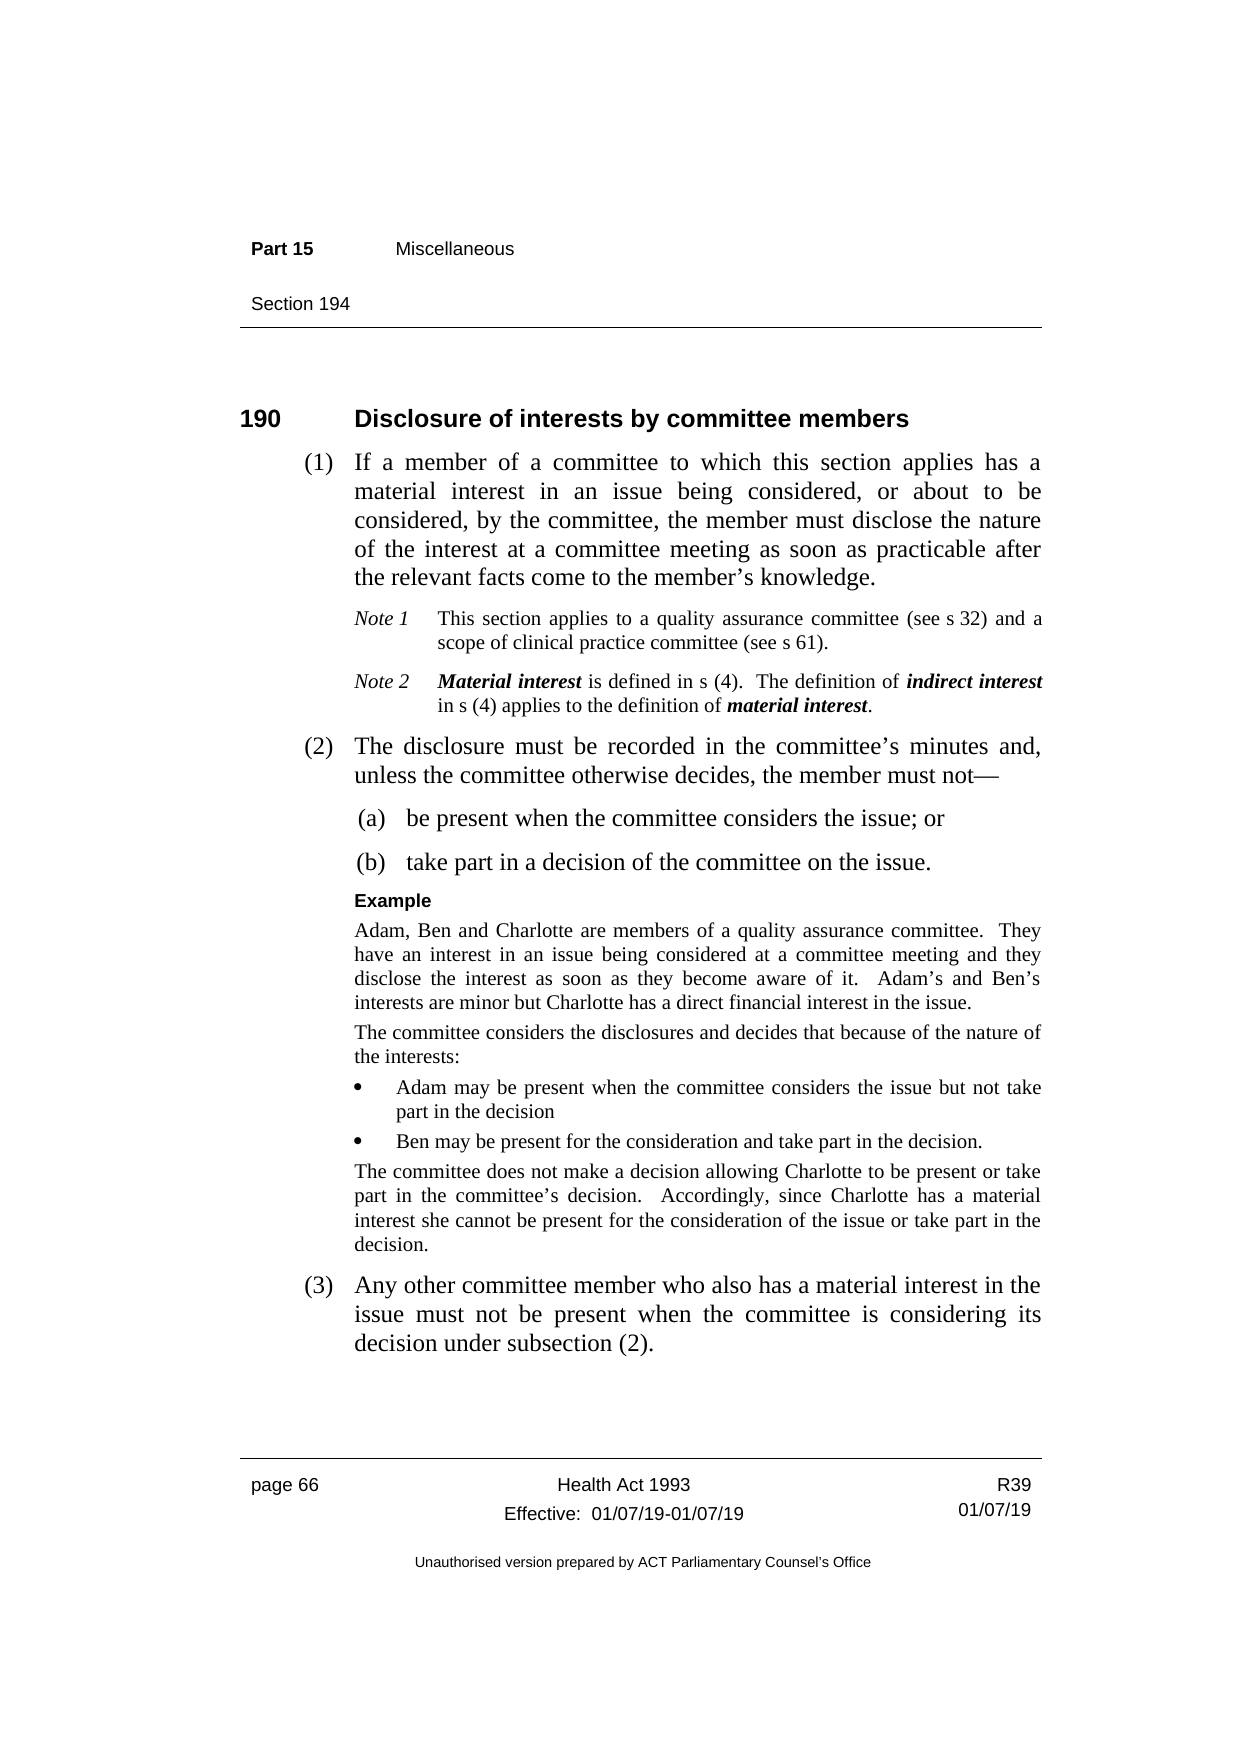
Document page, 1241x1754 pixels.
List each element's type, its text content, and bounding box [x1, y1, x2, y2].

text (3) Any other committee member who also has a material interest in the issue must not be present when the committee is considering its decision under subsection (2). [239, 1270, 1042, 1356]
text The committee considers the disclosures and decides that because of the nature of the interests: [354, 1020, 1042, 1068]
text (2) The disclosure must be recorded in the committee’s minutes and, unless the committee otherwise decides, the member must not— [239, 731, 1042, 789]
text Note 2 Material interest is defined in s (4). The definition of indirect interest in s (4) applies to the definition of material interest. [354, 668, 1042, 717]
text The committee does not make a decision allowing to be present or take part in the committee’s decision. Accordingly, since has a material interest she cannot be present for the consideration of the issue or take part in the decision. [354, 1159, 1042, 1256]
text 190 Disclosure of interests by committee members [239, 404, 1042, 433]
text (1) If a member of a committee to which this section applies has a material interest in an issue being considered, or about to be considered, by the committee, the member must disclose the nature of the interest at a committee meeting as soon as practicable after the relevant facts come to the member’s knowledge. [239, 447, 1042, 591]
text  Adam may be present when the committee considers the issue but not take part in the decision [354, 1075, 1042, 1123]
text Note 1 This section applies to a quality assurance committee (see s 32) and a scope of clinical practice committee (see s 61). [354, 606, 1042, 654]
text (a) be present when the committee considers the issue; or [239, 803, 1042, 832]
text  Ben may be present for the consideration and take part in the decision. [354, 1129, 1042, 1153]
text Example [354, 890, 1042, 912]
text (b) take part in a decision of the committee on the issue. [239, 847, 1042, 875]
text Adam, Ben and Charlotte are members of a quality assurance committee. They have an interest in an issue being considered at a committee meeting and they disclose the interest as soon as they become aware of it. Adam’s and Ben’s interests are minor but has a direct financial interest in the issue. [354, 918, 1042, 1014]
